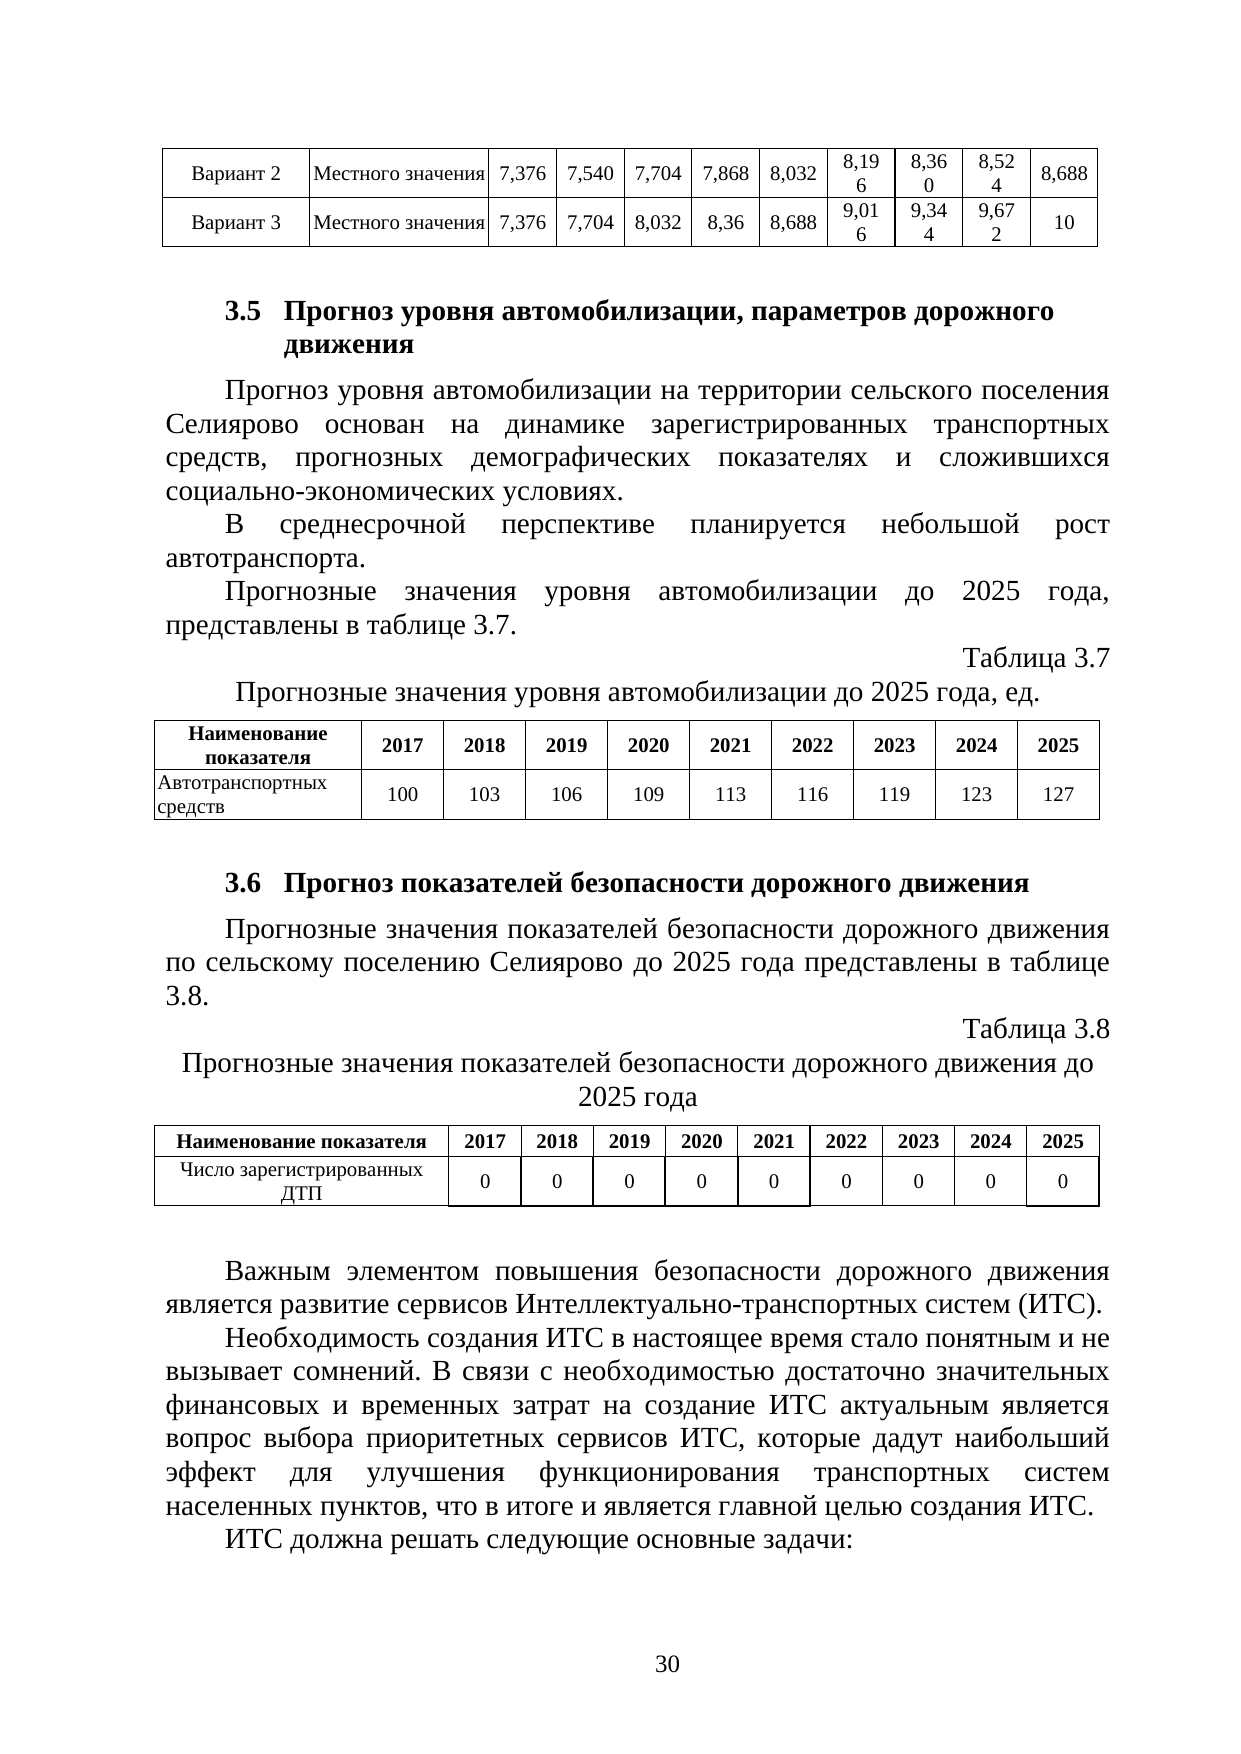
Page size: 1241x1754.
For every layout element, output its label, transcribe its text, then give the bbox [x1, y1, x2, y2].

table_cell 8,032 [760, 149, 827, 197]
text Прогноз показателей безопасности дорожного движения [224, 865, 1110, 898]
table_cell Вариант 3 [163, 198, 309, 246]
text Таблица 3.7 [165, 641, 1110, 674]
table_cell 10 [1031, 198, 1097, 246]
table_header 2023 [883, 1126, 954, 1156]
table_header 2021 [690, 721, 771, 769]
table_cell 8,360 [896, 149, 962, 197]
table_cell 0 [1027, 1157, 1098, 1205]
text Необходимость создания ИТС в настоящее время стало понятным и не вызывает сомнений. В связи с необходимостью достаточно значительных финансовых и временных затрат на создание ИТС актуальным является вопрос выбора приоритетных сервисов ИТС, которые дадут наибольший эффект для улучшения функционирования транспортных систем населенных пунктов, что в итоге и является главной целью создания ИТС. [165, 1320, 1110, 1521]
table_header 2021 [738, 1126, 809, 1156]
table_cell Местного значения [310, 149, 488, 197]
text Таблица 3.8 [165, 1012, 1110, 1045]
table_cell 9,672 [963, 198, 1030, 246]
table_cell 0 [739, 1157, 809, 1205]
table_cell 127 [1018, 770, 1099, 818]
table_cell 100 [362, 770, 443, 818]
table_header Наименование показателя [155, 1126, 448, 1156]
table_cell Местного значения [310, 198, 488, 246]
table_cell 123 [936, 770, 1017, 818]
table_header 2020 [608, 721, 689, 769]
table_cell 7,704 [625, 149, 691, 197]
table_cell 8,36 [692, 198, 759, 246]
table_header 2017 [449, 1126, 521, 1156]
table_cell 0 [449, 1157, 520, 1205]
table_cell 106 [526, 770, 607, 818]
table_header 2024 [955, 1126, 1026, 1156]
table_header 2025 [1027, 1126, 1099, 1156]
table_cell 0 [666, 1157, 737, 1205]
table_cell 7,540 [557, 149, 624, 197]
table_cell 7,868 [692, 149, 759, 197]
text Прогнозные значения показателей безопасности дорожного движения до 2025 года [165, 1045, 1110, 1112]
table_cell 7,376 [489, 149, 556, 197]
table_cell 8,688 [760, 198, 827, 246]
table_header 2020 [666, 1126, 737, 1156]
table_cell 0 [883, 1157, 954, 1205]
table_cell 0 [594, 1157, 664, 1205]
table_cell 8,688 [1031, 149, 1097, 197]
table_cell 7,376 [489, 198, 556, 246]
table_header 2018 [522, 1126, 593, 1156]
table_header 2022 [772, 721, 853, 769]
text Прогноз уровня автомобилизации, параметров дорожного движения [224, 293, 1110, 360]
text Важным элементом повышения безопасности дорожного движения является развитие сервисов Интеллектуально-транспортных систем (ИТС). [165, 1253, 1110, 1320]
table_cell 8,196 [828, 149, 894, 197]
table_cell 0 [811, 1157, 882, 1205]
table_cell 109 [608, 770, 689, 818]
table_cell Вариант 2 [163, 149, 309, 197]
table_header 2019 [594, 1126, 665, 1156]
table_cell 8,524 [963, 149, 1030, 197]
table_header 2024 [936, 721, 1017, 769]
table_header 2025 [1018, 721, 1099, 769]
text Прогноз уровня автомобилизации на территории сельского поселения Селиярово основан на динамике зарегистрированных транспортных средств, прогнозных демографических показателях и сложившихся социально-экономических условиях. [165, 372, 1110, 506]
table_cell 9,344 [896, 198, 962, 246]
table_cell 0 [955, 1157, 1026, 1205]
table_header 2017 [362, 721, 443, 769]
text Прогнозные значения уровня автомобилизации до 2025 года, ед. [165, 674, 1110, 708]
table_header 2023 [854, 721, 935, 769]
text ИТС должна решать следующие основные задачи: [165, 1521, 1110, 1555]
table_header 2022 [811, 1126, 882, 1156]
table_header 2018 [444, 721, 525, 769]
table_cell 7,704 [557, 198, 624, 246]
table_cell 116 [772, 770, 853, 818]
table_cell 9,016 [828, 198, 894, 246]
table_cell 113 [690, 770, 771, 818]
table_header 2019 [526, 721, 607, 769]
table_cell 0 [522, 1157, 592, 1205]
table_header Наименование показателя [155, 721, 361, 769]
table_cell Число зарегистрированных ДТП [155, 1157, 448, 1205]
text В среднесрочной перспективе планируется небольшой рост автотранспорта. [165, 506, 1110, 573]
text Прогнозные значения показателей безопасности дорожного движения по сельскому поселению Селиярово до 2025 года представлены в таблице 3.8. [165, 911, 1110, 1012]
table_cell Автотранспортных средств [155, 770, 361, 818]
table_cell 8,032 [625, 198, 691, 246]
table_cell 119 [854, 770, 935, 818]
table_cell 103 [444, 770, 525, 818]
text Прогнозные значения уровня автомобилизации до 2025 года, представлены в таблице 3.7. [165, 573, 1110, 641]
